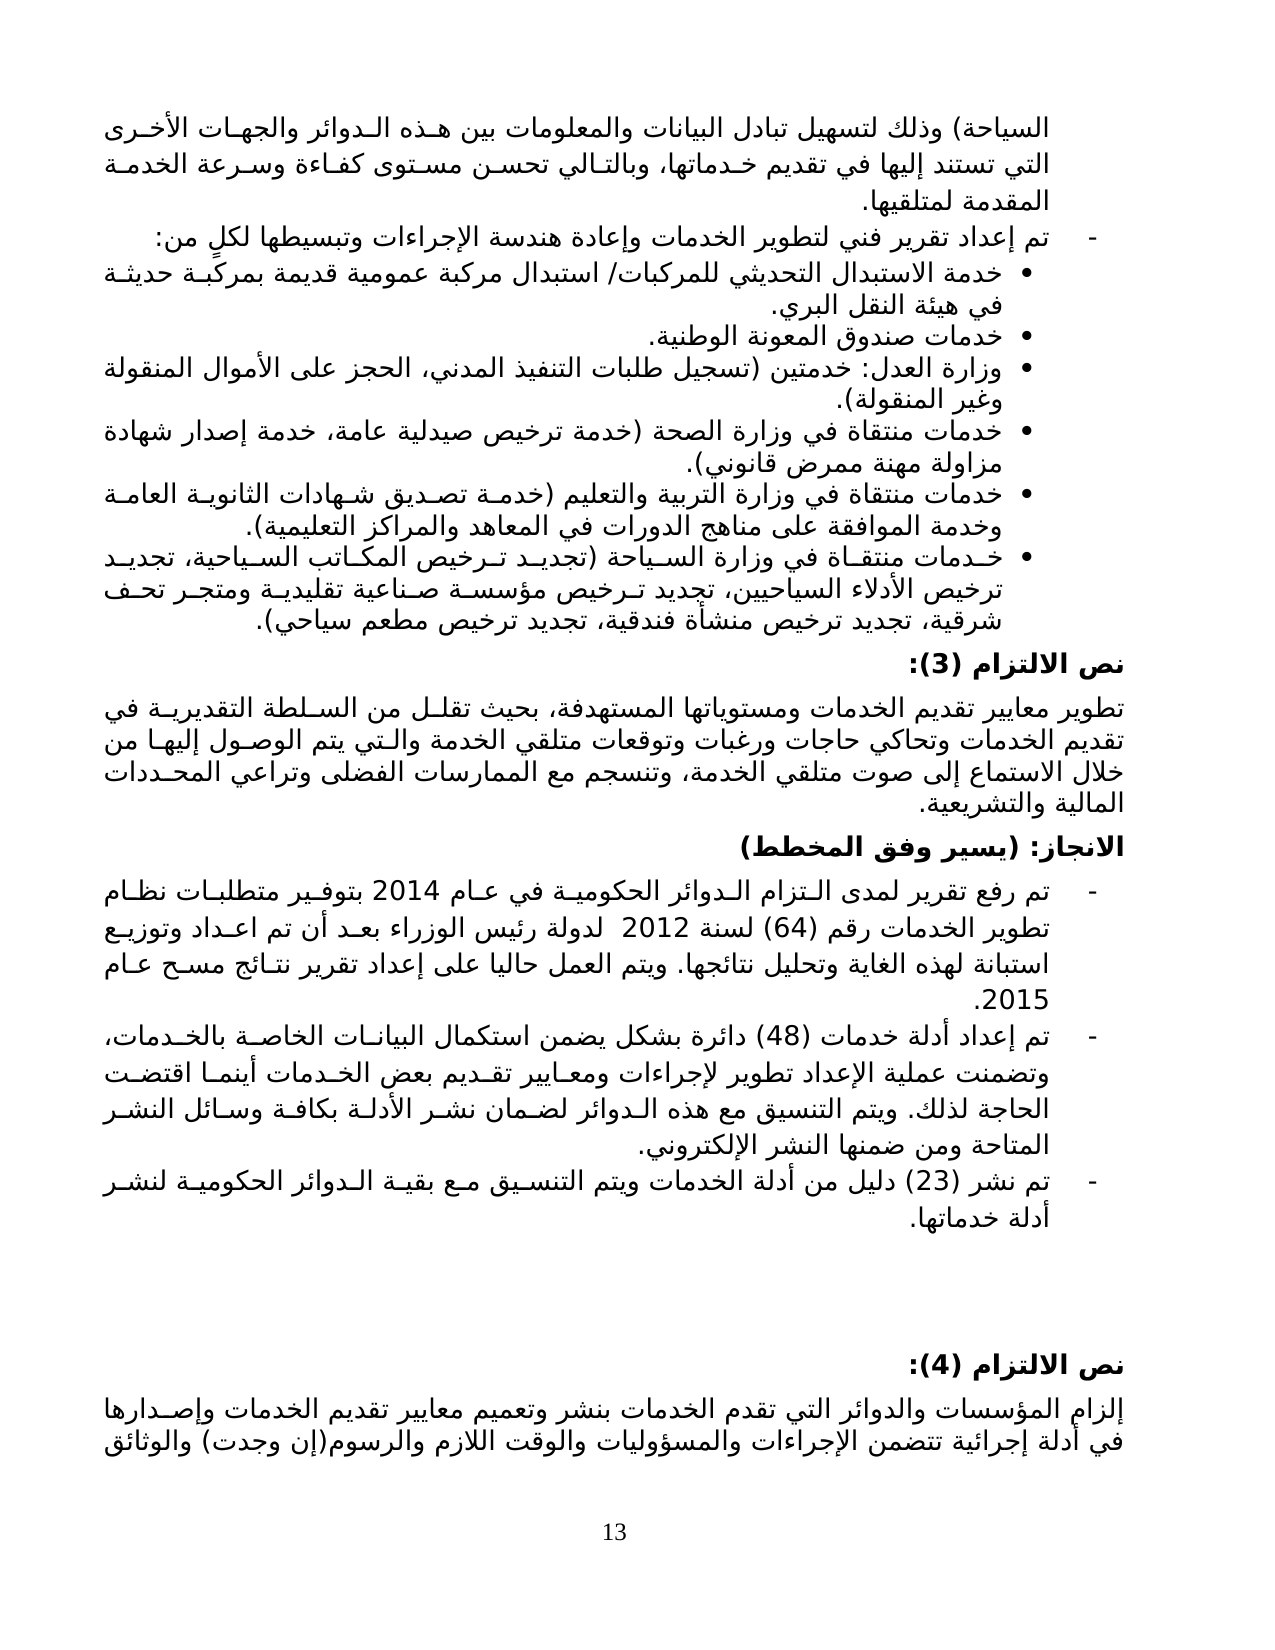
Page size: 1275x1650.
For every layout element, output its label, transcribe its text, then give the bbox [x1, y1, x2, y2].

text الانجاز: (يسير وفق المخطط) [103, 832, 1125, 863]
text تطوير معايير تقديم الخدمات ومستوياتها المستهدفة، بحيث تقلل من السلطة التقديرية في تقديم الخدمات وتحاكي حاجات ورغبات وتوقعات متلقي الخدمة والتي يتم الوصول إليها من خلال الاستماع إلى صوت متلقي الخدمة، وتنسجم مع الممارسات الفضلى وتراعي المحددات المالية والتشريعية. [103, 693, 1125, 819]
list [103, 112, 1088, 217]
list تم إعداد أدلة خدمات (48) دائرة بشكل يضمن استكمال البيانات الخاصة بالخدمات، وتضمنت عملية الإعداد تطوير لإجراءات ومعايير تقديم بعض الخدمات أينما اقتضت الحاجة لذلك. ويتم التنسيق مع هذه الدوائر لضمان نشر الأدلة بكافة وسائل النشر المتاحة ومن ضمنها النشر الإلكتروني. [103, 1021, 1088, 1161]
text نص الالتزام (3): [103, 649, 1125, 680]
list وزارة العدل: خدمتين (تسجيل طلبات التنفيذ المدني، الحجز على الأموال المنقولة وغير المنقولة). [103, 352, 1022, 415]
list تم نشر (23) دليل من أدلة الخدمات ويتم التنسيق مع بقية الدوائر الحكومية لنشر أدلة خدماتها. [103, 1166, 1088, 1233]
text نص الالتزام (4): [103, 1349, 1125, 1381]
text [103, 1393, 1125, 1457]
list خدمات منتقاة في وزارة السياحة (تجديد ترخيص المكاتب السياحية، تجديد ترخيص الأدلاء السياحيين، تجديد ترخيص مؤسسة صناعية تقليدية ومتجر تحف شرقية، تجديد ترخيص منشأة فندقية، تجديد ترخيص مطعم سياحي). [103, 542, 1022, 636]
list خدمات منتقاة في وزارة الصحة (خدمة ترخيص صيدلية عامة، خدمة إصدار شهادة مزاولة مهنة ممرض قانوني). [103, 415, 1022, 478]
list خدمات منتقاة في وزارة التربية والتعليم (خدمة تصديق شهادات الثانوية العامة وخدمة الموافقة على مناهج الدورات في المعاهد والمراكز التعليمية). [103, 478, 1022, 542]
list تم إعداد تقرير فني لتطوير الخدمات وإعادة هندسة الإجراءات وتبسيطها لكلٍ من: [103, 221, 1088, 253]
list تم رفع تقرير لمدى التزام الدوائر الحكومية في عام 2014 بتوفير متطلبات نظام تطوير الخدمات رقم (64) لسنة 2012 لدولة رئيس الوزراء بعد أن تم اعداد وتوزيع استبانة لهذه الغاية وتحليل نتائجها. ويتم العمل حاليا على إعداد تقرير نتائج مسح عام 2015. [103, 876, 1088, 1016]
list خدمة الاستبدال التحديثي للمركبات/ استبدال مركبة عمومية قديمة بمركبة حديثة في هيئة النقل البري. [103, 257, 1022, 321]
list خدمات صندوق المعونة الوطنية. [103, 321, 1022, 352]
